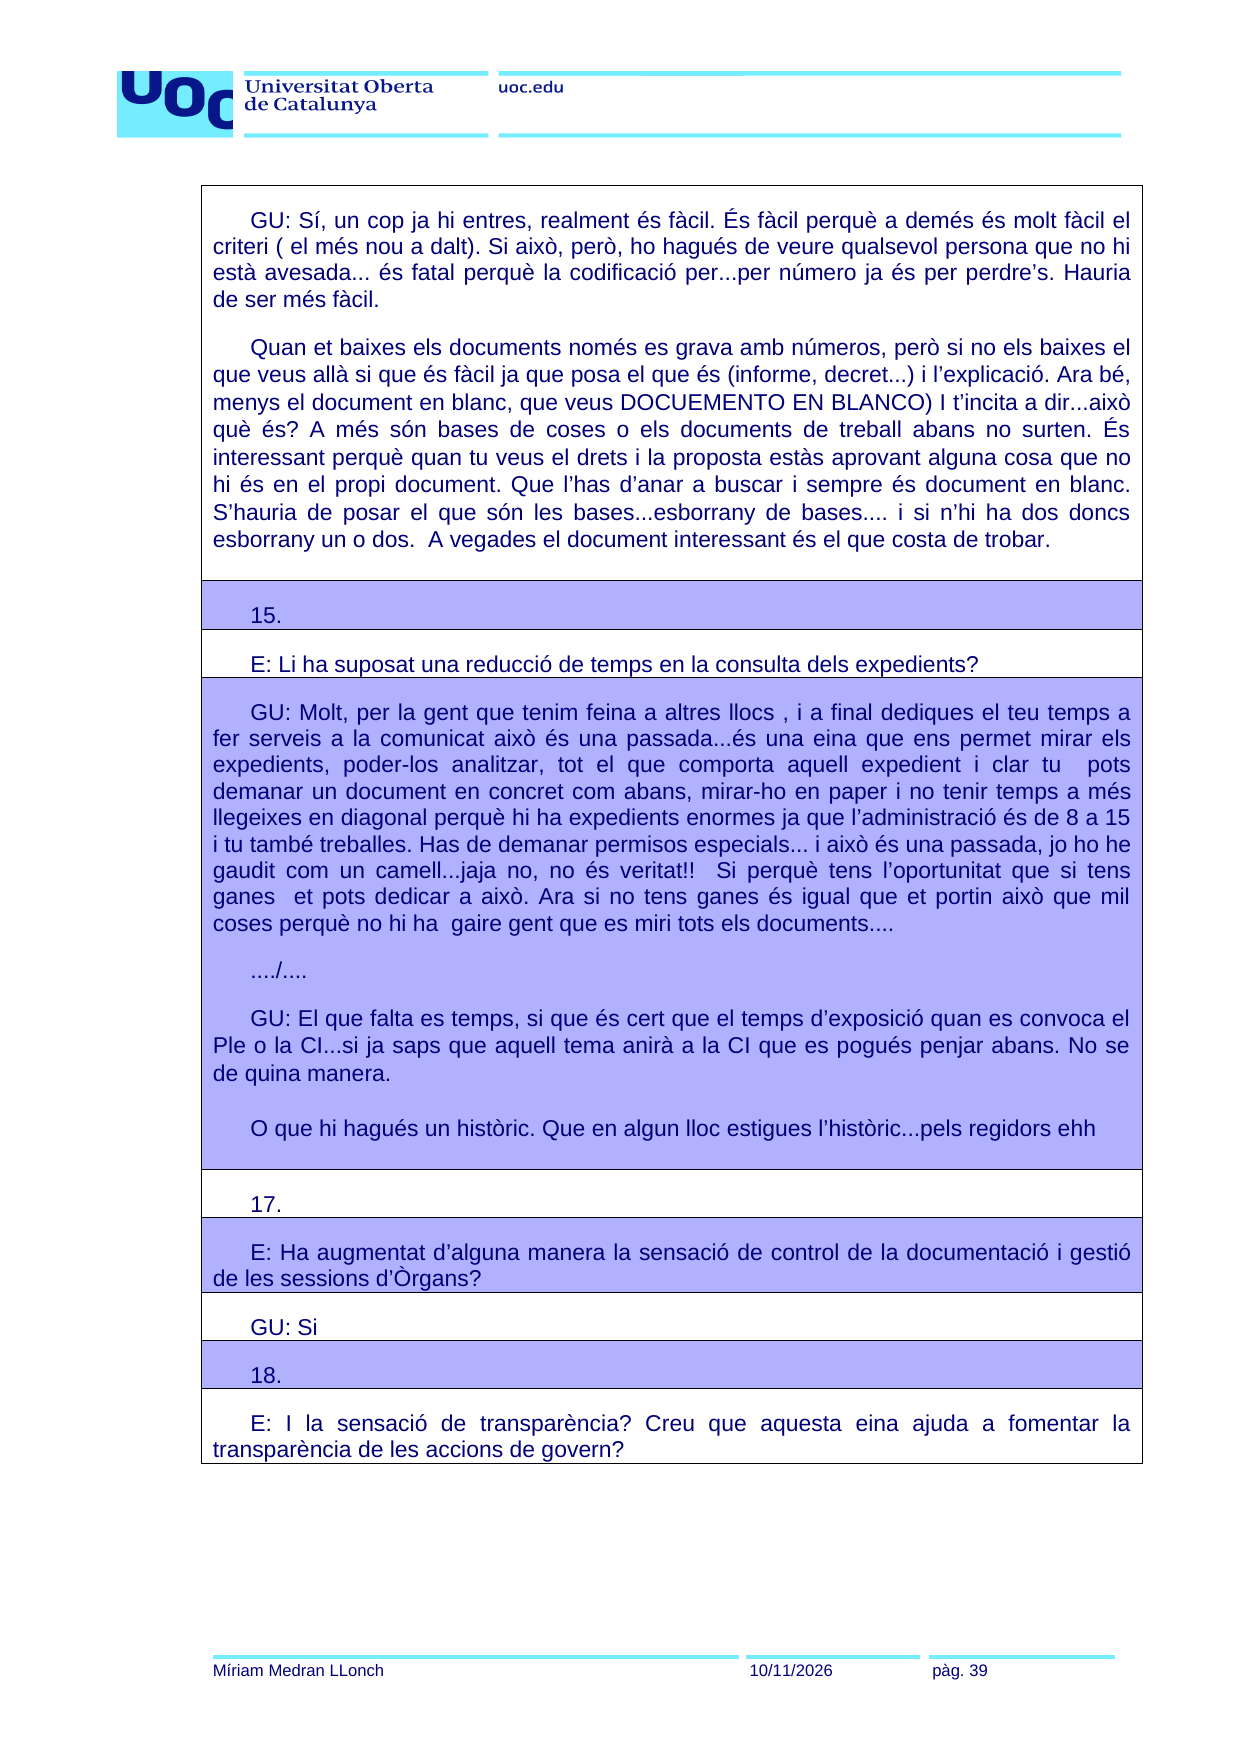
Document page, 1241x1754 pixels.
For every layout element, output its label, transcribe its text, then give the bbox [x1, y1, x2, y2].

table_cell GU: Si [202, 1293, 1142, 1340]
table_cell GU: Molt, per la gent que tenim feina a altres llocs , i a final dediques el teu temps a fer serveis a la comunicat això és una passada...és una eina que ens permet mirar els expedients, poder-los analitzar, tot el que comporta aquell expedient i clar tu pots demanar un document en concret com abans, mirar-ho en paper i no tenir temps a més llegeixes en diagonal perquè hi ha expedients enormes ja que l’administració és de 8 a 15 i tu també treballes. Has de demanar permisos especials... i això és una passada, jo ho he gaudit com un camell...jaja no, no és veritat!! Si perquè tens l’oportunitat que si tens ganes et pots dedicar a això. Ara si no tens ganes és igual que et portin això que mil coses perquè no hi ha gaire gent que es miri tots els documents.... ..../.... GU: El que falta es temps, si que és cert que el temps d’exposició quan es convoca el Ple o la CI...si ja saps que aquell tema anirà a la CI que es pogués penjar abans. No se de quina manera. O que hi hagués un històric. Que en algun lloc estigues l’històric...pels regidors ehh [202, 678, 1142, 1169]
table_cell E: Ha augmentat d’alguna manera la sensació de control de la documentació i gestió de les sessions d’Òrgans? [202, 1218, 1142, 1292]
table_cell 18. [202, 1341, 1142, 1388]
table_cell 15. [202, 581, 1142, 629]
table_cell GU: Sí, un cop ja hi entres, realment és fàcil. És fàcil perquè a demés és molt fàcil el criteri ( el més nou a dalt). Si això, però, ho hagués de veure qualsevol persona que no hi està avesada... és fatal perquè la codificació per...per número ja és per perdre’s. Hauria de ser més fàcil. Quan et baixes els documents només es grava amb números, però si no els baixes el que veus allà si que és fàcil ja que posa el que és (informe, decret...) i l’explicació. Ara bé, menys el document en blanc, que veus DOCUEMENTO EN BLANCO) I t’incita a dir...això què és? A més són bases de coses o els documents de treball abans no surten. És interessant perquè quan tu veus el drets i la proposta estàs aprovant alguna cosa que no hi és en el propi document. Que l’has d’anar a buscar i sempre és document en blanc. S’hauria de posar el que són les bases...esborrany de bases.... i si n’hi ha dos doncs esborrany un o dos. A vegades el document interessant és el que costa de trobar. [202, 186, 1142, 580]
table_cell E: I la sensació de transparència? Creu que aquesta eina ajuda a fomentar la transparència de les accions de govern? [202, 1389, 1142, 1463]
table_cell 17. [202, 1170, 1142, 1217]
picture [117, 71, 1122, 141]
table_cell E: Li ha suposat una reducció de temps en la consulta dels expedients? [202, 630, 1142, 677]
